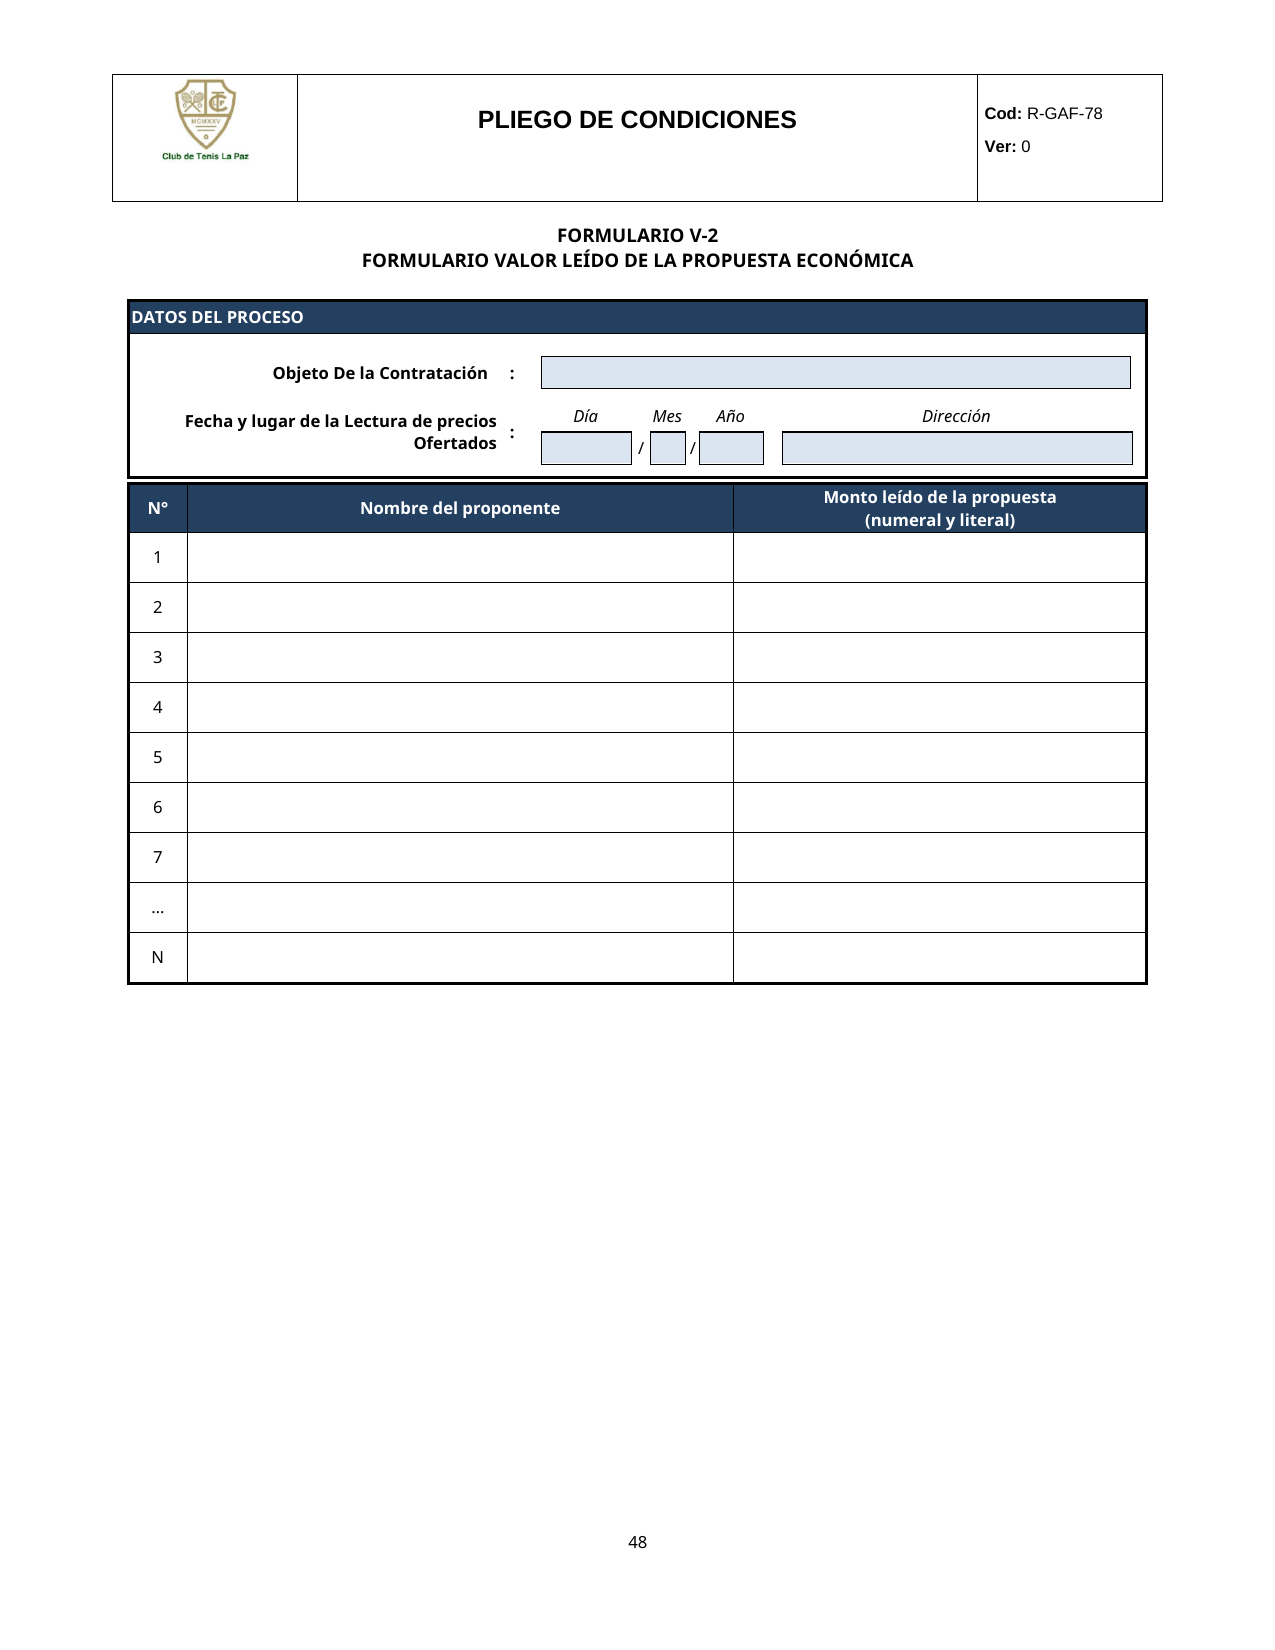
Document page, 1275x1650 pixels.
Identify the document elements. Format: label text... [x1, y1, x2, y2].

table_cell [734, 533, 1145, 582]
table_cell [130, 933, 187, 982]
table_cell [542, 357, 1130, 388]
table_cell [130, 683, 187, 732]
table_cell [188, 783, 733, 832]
text FORMULARIO V-2 [177, 222, 1098, 248]
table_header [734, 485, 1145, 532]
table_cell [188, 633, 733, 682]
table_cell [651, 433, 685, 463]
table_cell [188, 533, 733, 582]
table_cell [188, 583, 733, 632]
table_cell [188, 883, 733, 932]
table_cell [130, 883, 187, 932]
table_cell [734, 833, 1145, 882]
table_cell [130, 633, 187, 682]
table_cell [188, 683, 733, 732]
picture [160, 75, 251, 165]
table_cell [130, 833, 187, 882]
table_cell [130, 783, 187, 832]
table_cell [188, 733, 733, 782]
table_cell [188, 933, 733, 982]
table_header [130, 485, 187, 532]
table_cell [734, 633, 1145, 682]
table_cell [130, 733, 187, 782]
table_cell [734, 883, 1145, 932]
text FORMULARIO VALOR LEÍDO DE LA PROPUESTA ECONÓMICA [177, 248, 1098, 273]
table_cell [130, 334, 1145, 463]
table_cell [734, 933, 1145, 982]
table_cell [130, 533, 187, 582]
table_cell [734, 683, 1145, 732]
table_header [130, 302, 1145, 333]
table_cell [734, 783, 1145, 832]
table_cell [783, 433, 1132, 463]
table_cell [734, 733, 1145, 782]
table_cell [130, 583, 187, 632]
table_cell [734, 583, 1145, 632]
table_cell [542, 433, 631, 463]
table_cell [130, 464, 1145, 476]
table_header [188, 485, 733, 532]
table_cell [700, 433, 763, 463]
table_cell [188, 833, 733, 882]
